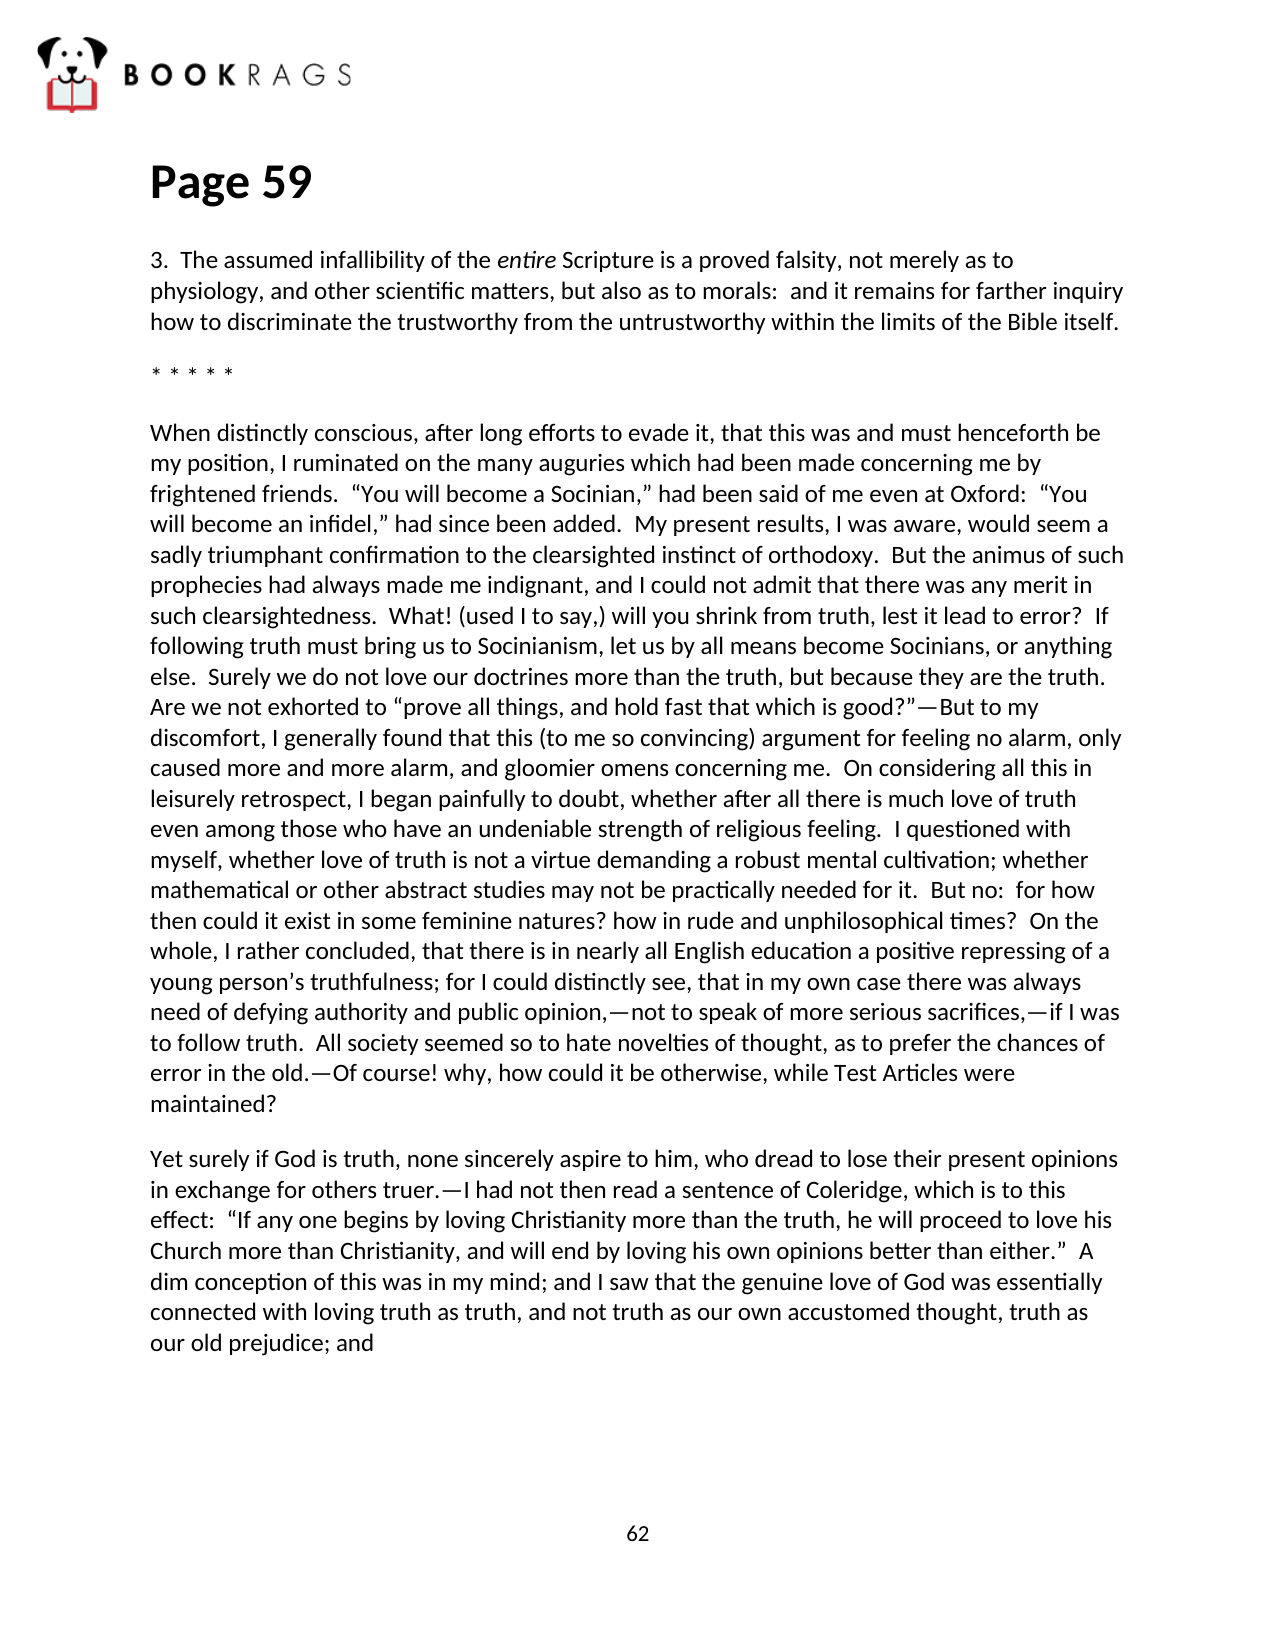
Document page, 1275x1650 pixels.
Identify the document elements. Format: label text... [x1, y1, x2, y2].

text Yet surely if God is truth, none sincerely aspire to him, who dread to lose their present opinions in exchange for others truer.—­I had not then read a sentence of Coleridge, which is to this effect: “If any one begins by loving Christianity more than the truth, he will proceed to love his Church more than Christianity, and will end by loving his own opinions better than either.” A dim conception of this was in my mind; and I saw that the genuine love of God was essentially connected with loving truth as truth, and not truth as our own accustomed thought, truth as our old prejudice; and [150, 1144, 1125, 1357]
picture [37, 37, 351, 113]
text Page 59 [150, 150, 1125, 211]
text When distinctly conscious, after long efforts to evade it, that this was and must henceforth be my position, I ruminated on the many auguries which had been made concerning me by frightened friends. “You will become a Socinian,” had been said of me even at Oxford: “You will become an infidel,” had since been added. My present results, I was aware, would seem a sadly triumphant confirmation to the clearsighted instinct of orthodoxy. But the animus of such prophecies had always made me indignant, and I could not admit that there was any merit in such clearsightedness. What! (used I to say,) will you shrink from truth, lest it lead to error? If following truth must bring us to Socinianism, let us by all means become Socinians, or anything else. Surely we do not love our doctrines more than the truth, but because they are the truth. Are we not exhorted to “prove all things, and hold fast that which is good?”—­But to my discomfort, I generally found that this (to me so convincing) argument for feeling no alarm, only caused more and more alarm, and gloomier omens concerning me. On considering all this in leisurely retrospect, I began painfully to doubt, whether after all there is much love of truth even among those who have an undeniable strength of religious feeling. I questioned with myself, whether love of truth is not a virtue demanding a robust mental cultivation; whether mathematical or other abstract studies may not be practically needed for it. But no: for how then could it exist in some feminine natures? how in rude and unphilosophical times? On the whole, I rather concluded, that there is in nearly all English education a positive repressing of a young person’s truthfulness; for I could distinctly see, that in my own case there was always need of defying authority and public opinion,—­not to speak of more serious sacrifices,—­if I was to follow truth. All society seemed so to hate novelties of thought, as to prefer the chances of error in the old.—­Of course! why, how could it be otherwise, while Test Articles were maintained? [150, 417, 1125, 1119]
text * * * * * [150, 361, 1125, 392]
text 3. The assumed infallibility of the entire Scripture is a proved falsity, not merely as to physiology, and other scientific matters, but also as to morals: and it remains for farther inquiry how to discriminate the trustworthy from the untrustworthy within the limits of the Bible itself. [150, 244, 1125, 336]
